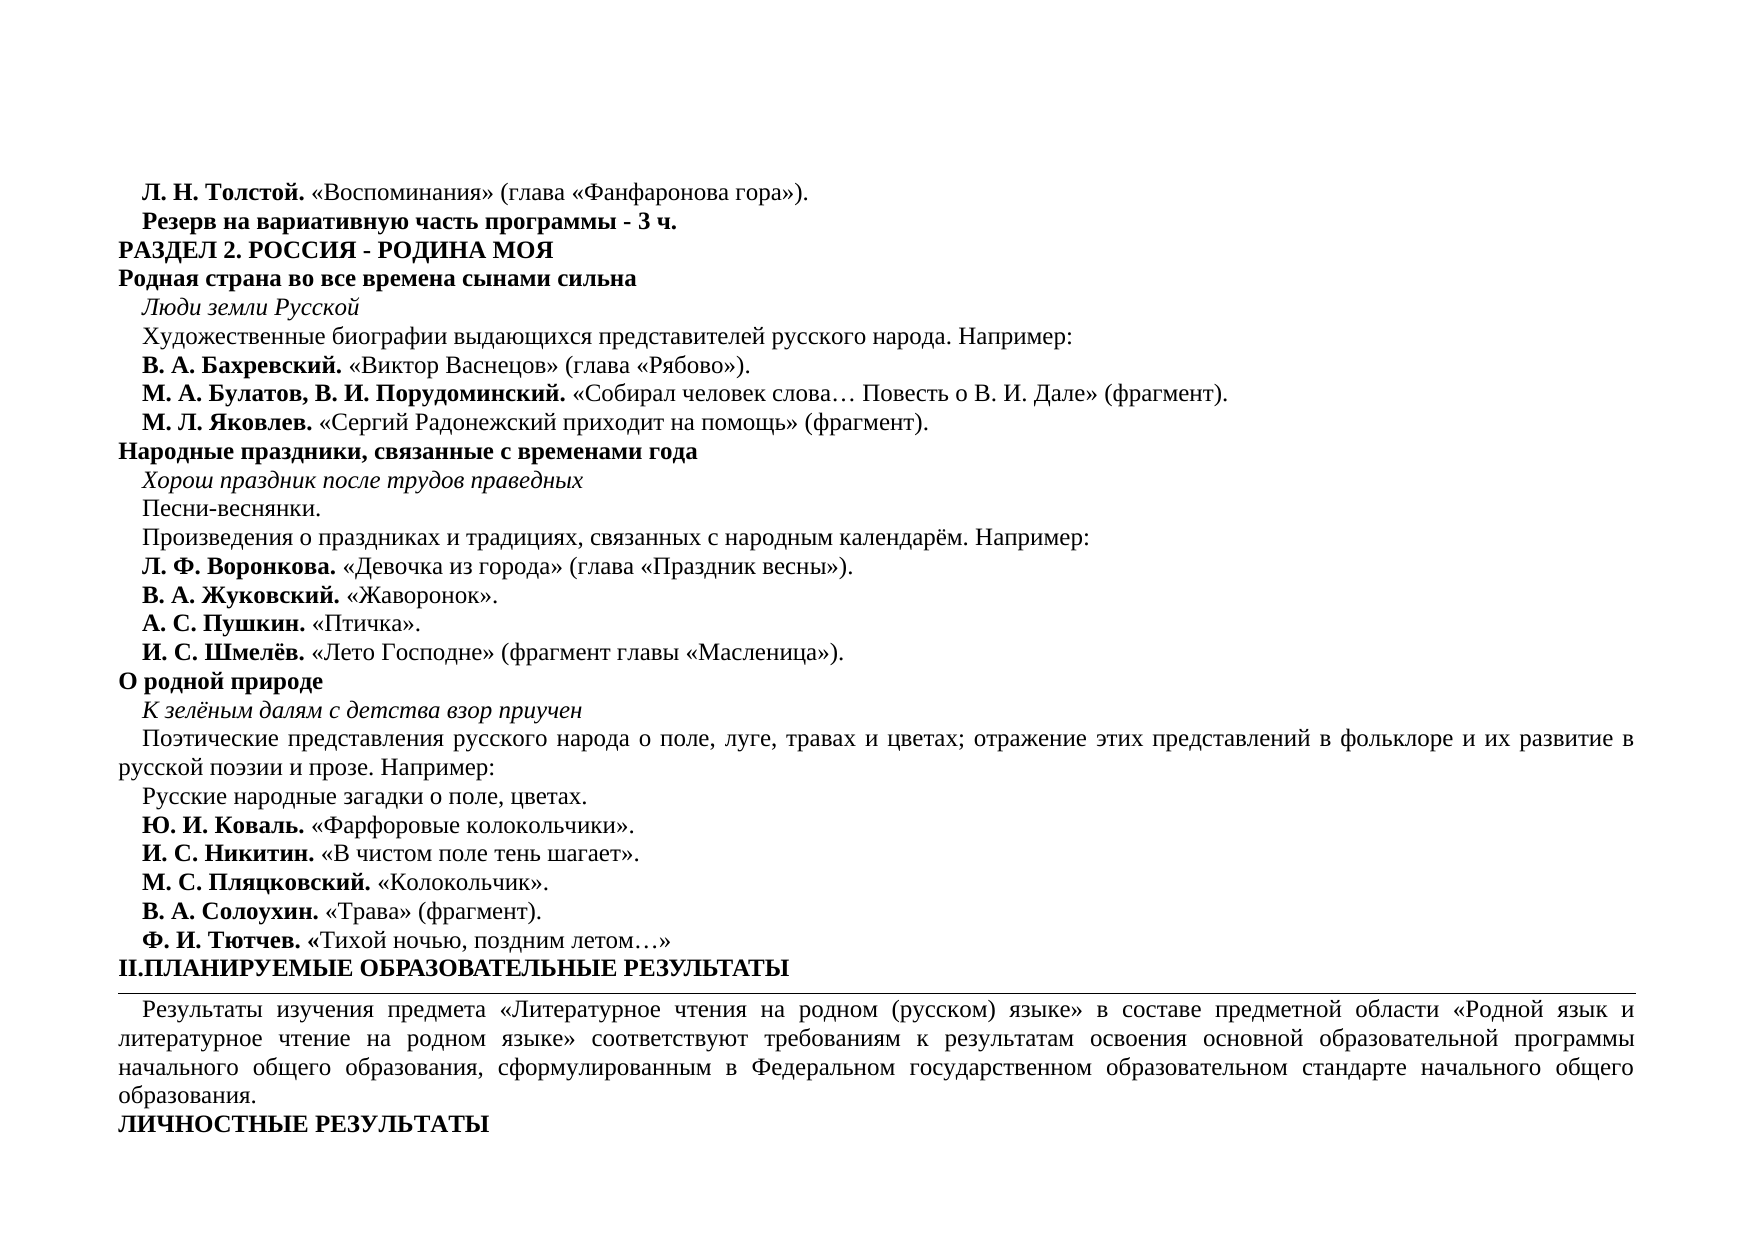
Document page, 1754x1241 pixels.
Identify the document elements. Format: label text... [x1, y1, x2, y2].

text Родная страна во все времена сынами сильна [118, 263, 1636, 292]
text Люди земли Русской [118, 292, 1636, 321]
text Поэтические представления русского народа о поле, луге, травах и цветах; отражение этих представлений в фольклоре и их развитие в русской поэзии и прозе. Например: [118, 723, 1636, 781]
text В. А. Жуковский. «Жаворонок». [118, 580, 1636, 608]
text Л. Ф. Воронкова. «Девочка из города» (глава «Праздник весны»). [118, 551, 1636, 580]
text II.ПЛАНИРУЕМЫЕ ОБРАЗОВАТЕЛЬНЫЕ РЕЗУЛЬТАТЫ [118, 953, 1636, 993]
text К зелёным далям с детства взор приучен [118, 695, 1636, 723]
text И. С. Шмелёв. «Лето Господне» (фрагмент главы «Масленица»). [118, 637, 1636, 666]
text Народные праздники, связанные с временами года [118, 436, 1636, 465]
text Л. Н. Толстой. «Воспоминания» (глава «Фанфаронова гора»). [118, 177, 1636, 206]
text М. Л. Яковлев. «Сергий Радонежский приходит на помощь» (фрагмент). [118, 407, 1636, 436]
text РАЗДЕЛ 2. РОССИЯ - РОДИНА МОЯ [118, 235, 1636, 263]
text Русские народные загадки о поле, цветах. [118, 781, 1636, 810]
text А. С. Пушкин. «Птичка». [118, 608, 1636, 637]
text Хорош праздник после трудов праведных [118, 465, 1636, 493]
text Произведения о праздниках и традициях, связанных с народным календарём. Например: [118, 522, 1636, 551]
text М. С. Пляцковский. «Колокольчик». [118, 867, 1636, 896]
text В. А. Солоухин. «Трава» (фрагмент). [118, 896, 1636, 925]
text Ф. И. Тютчев. «Тихой ночью, поздним летом…» [118, 925, 1636, 953]
text И. С. Никитин. «В чистом поле тень шагает». [118, 838, 1636, 867]
text О родной природе [118, 666, 1636, 695]
text М. А. Булатов, В. И. Порудоминский. «Собирал человек слова… Повесть о В. И. Дале» (фрагмент). [118, 378, 1636, 407]
text Песни-веснянки. [118, 493, 1636, 522]
text Резерв на вариативную часть программы - 3 ч. [118, 206, 1636, 235]
text Художественные биографии выдающихся представителей русского народа. Например: [118, 321, 1636, 350]
text В. А. Бахревский. «Виктор Васнецов» (глава «Рябово»). [118, 350, 1636, 378]
text Результаты изучения предмета «Литературное чтения на родном (русском) языке» в составе предметной области «Родной язык и литературное чтение на родном языке» соответствуют требованиям к результатам освоения основной образовательной программы начального общего образования, сформулированным в Федеральном государственном образовательном стандарте начального общего образования. [118, 994, 1636, 1109]
text Ю. И. Коваль. «Фарфоровые колокольчики». [118, 810, 1636, 838]
text ЛИЧНОСТНЫЕ РЕЗУЛЬТАТЫ [118, 1109, 1636, 1138]
